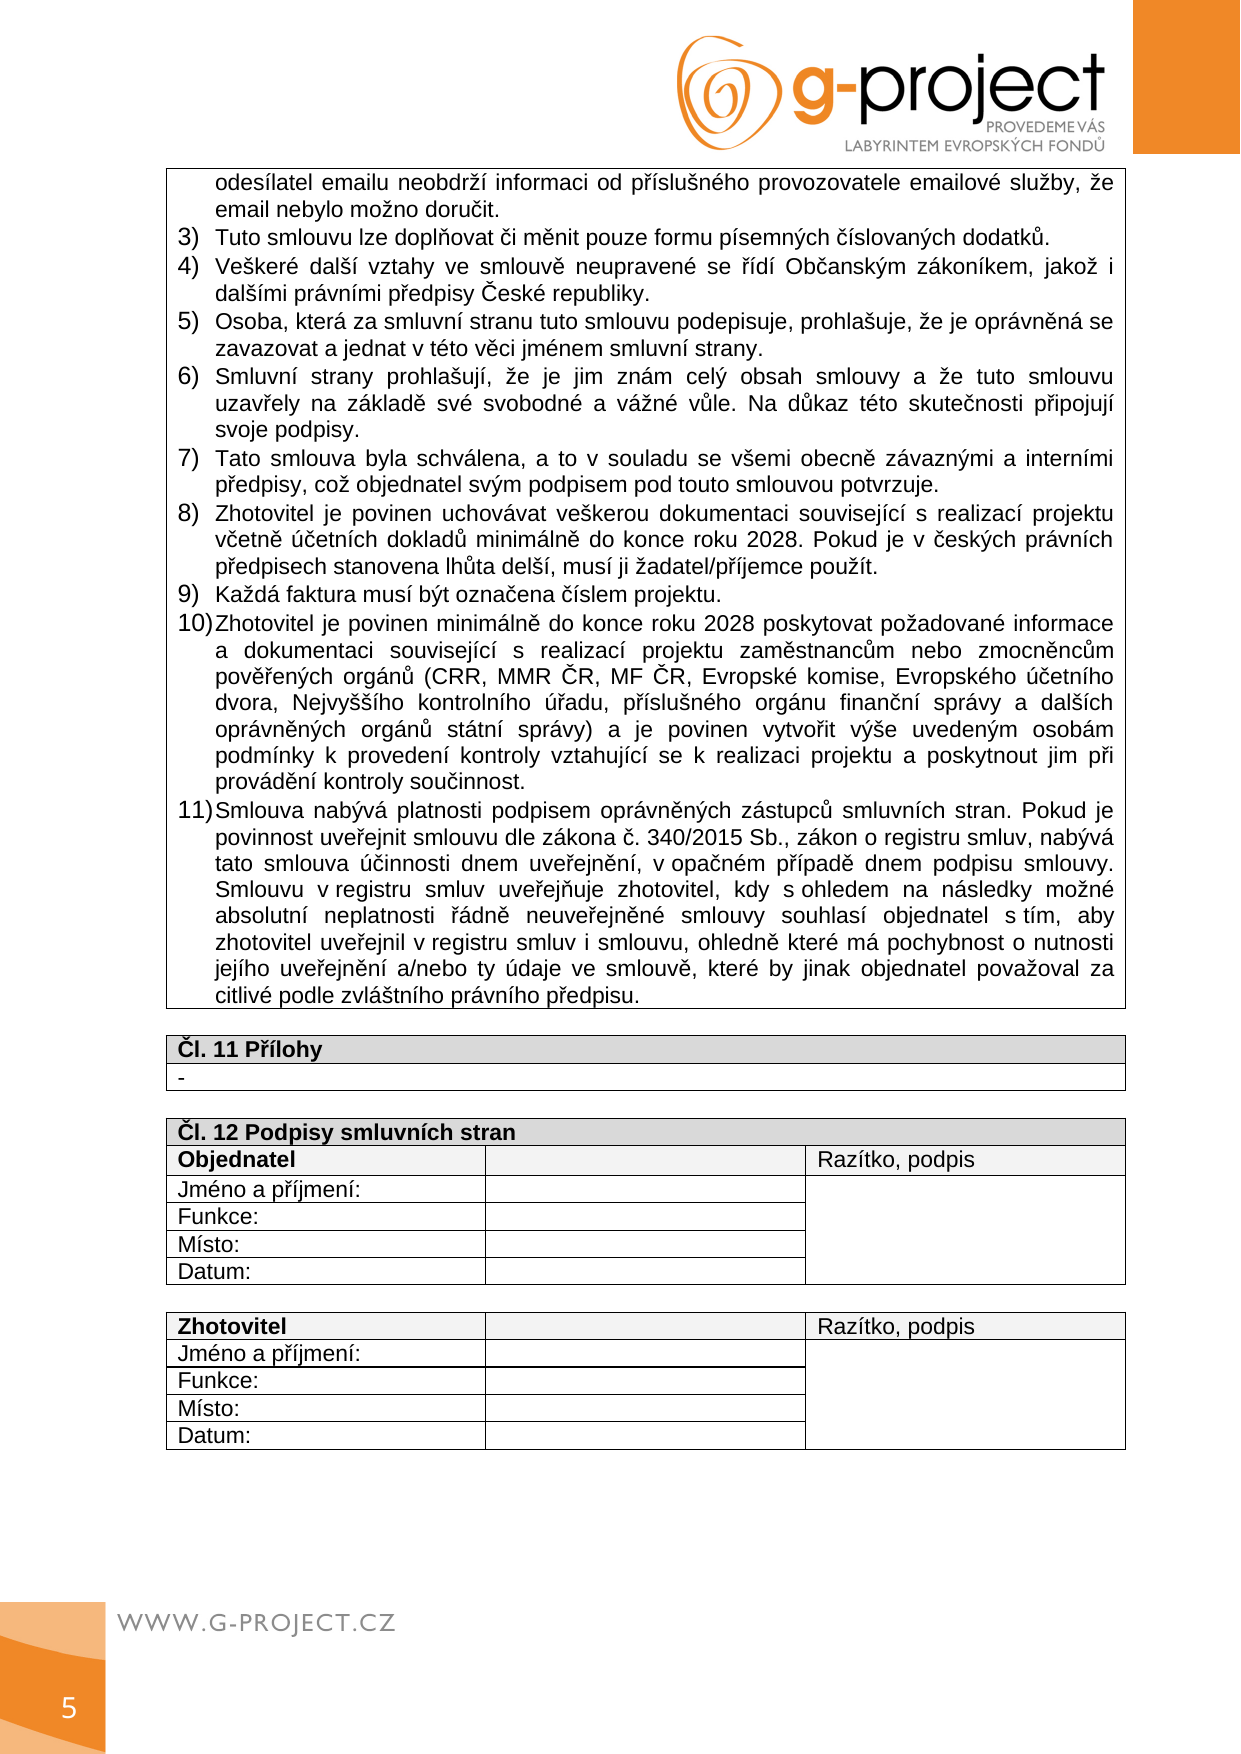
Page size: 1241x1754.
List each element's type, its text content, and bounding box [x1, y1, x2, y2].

table_header Čl. 12 Podpisy smluvních stran [167, 1119, 1125, 1145]
table_cell Razítko, podpis [806, 1146, 1125, 1175]
table_cell Datum: [167, 1422, 485, 1449]
table_cell Jméno a příjmení: [167, 1176, 485, 1202]
table_cell [806, 1340, 1125, 1449]
table_cell Funkce: [167, 1203, 485, 1229]
picture [0, 1602, 403, 1754]
table_cell [806, 1176, 1125, 1284]
table_cell Místo: [167, 1231, 485, 1257]
table_cell [486, 1176, 805, 1202]
table_cell [486, 1395, 805, 1421]
table_header Čl. 11 Přílohy [167, 1036, 1125, 1063]
table_cell [486, 1368, 805, 1394]
table_cell Objednatel [167, 1146, 485, 1175]
table_cell Jméno a příjmení: [167, 1340, 485, 1366]
picture [671, 0, 1240, 154]
table_cell [486, 1340, 805, 1366]
table_cell [486, 1203, 805, 1229]
table_header Zhotovitel [167, 1313, 485, 1339]
table_cell [486, 1258, 805, 1284]
table_cell Datum: [167, 1258, 485, 1284]
table_cell Místo: [167, 1395, 485, 1421]
table_header Razítko, podpis [806, 1313, 1125, 1339]
table_header [486, 1313, 805, 1339]
table_cell [486, 1231, 805, 1257]
table_cell [486, 1422, 805, 1449]
table_cell - [167, 1064, 1125, 1090]
table_cell Funkce: [167, 1368, 485, 1394]
table_cell [486, 1146, 805, 1175]
